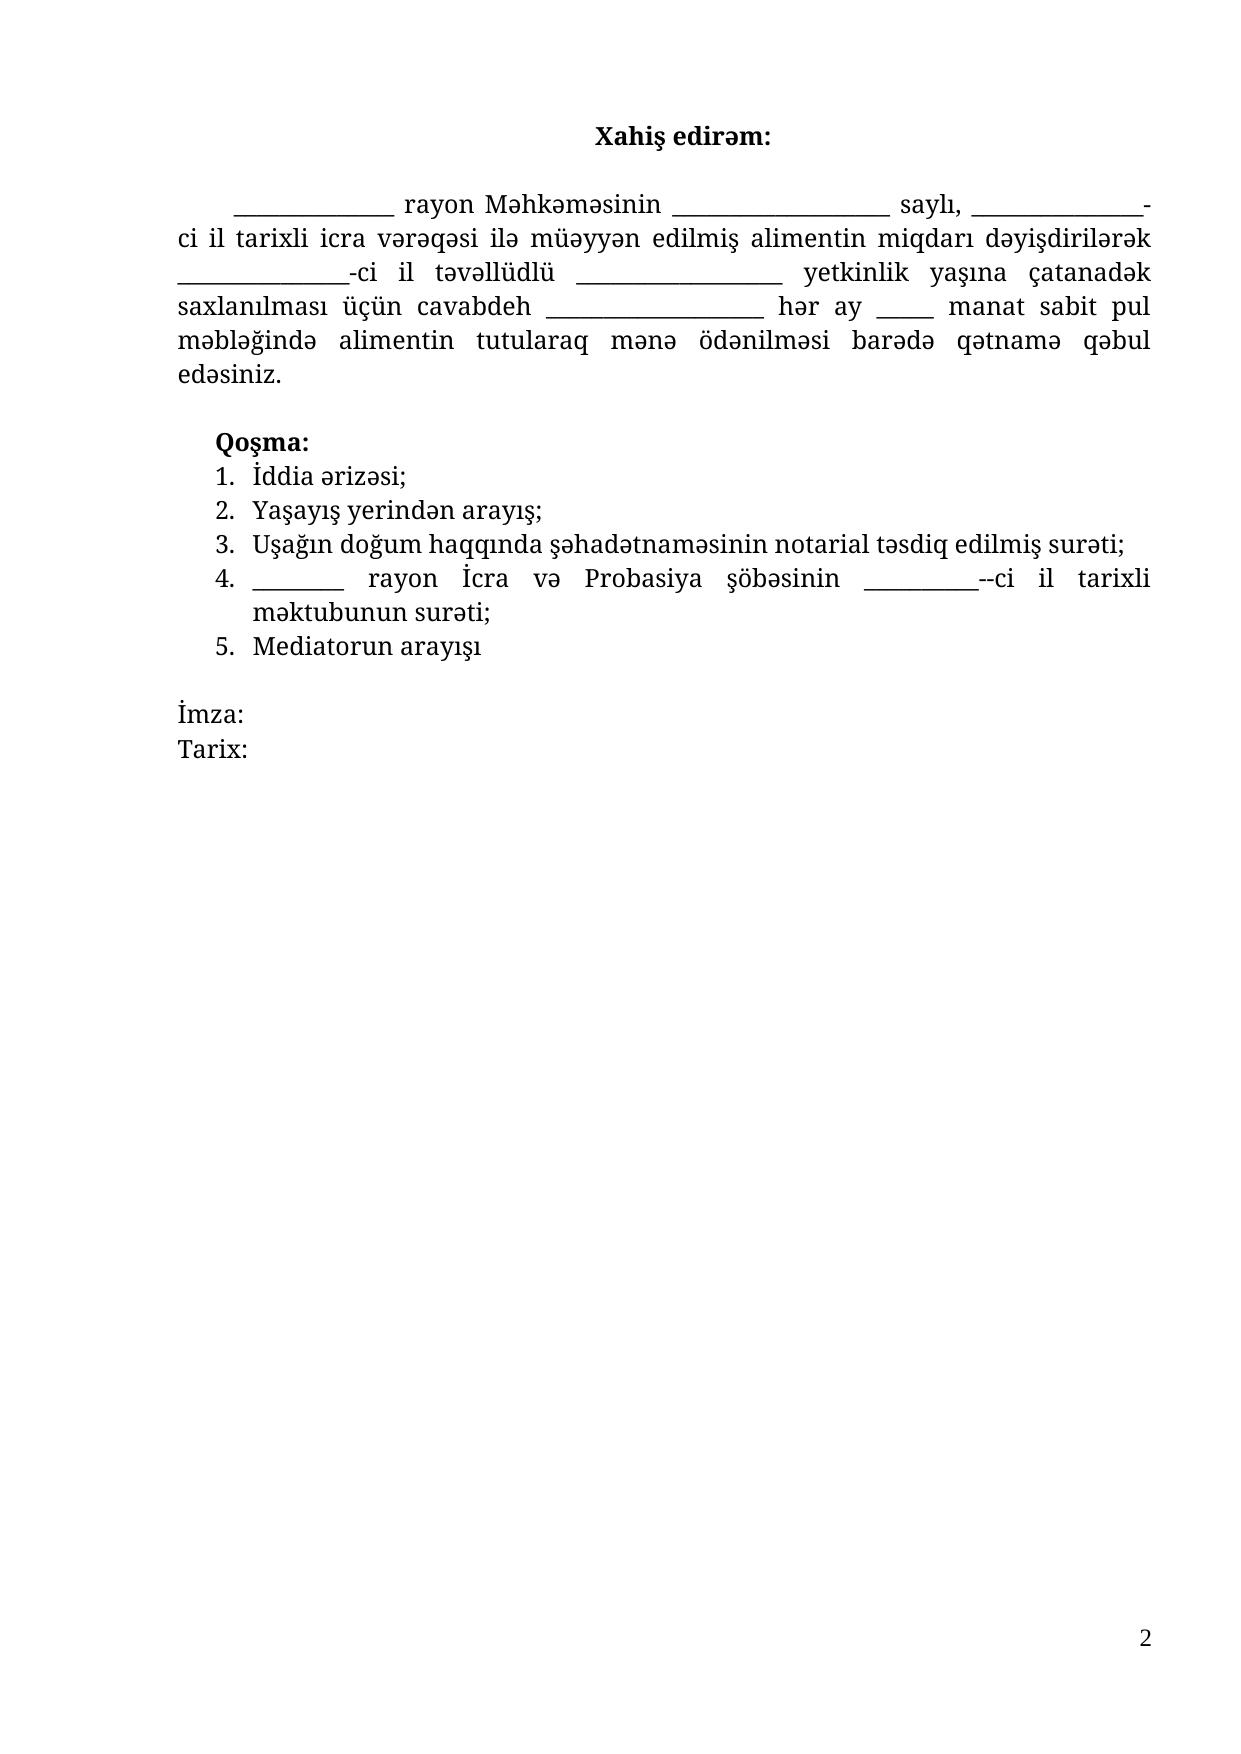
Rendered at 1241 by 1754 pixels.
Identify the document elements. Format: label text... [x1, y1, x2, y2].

text Tarix: [177, 731, 1152, 765]
text Xahiş edirəm: [177, 118, 1152, 152]
list Uşağın doğum haqqında şəhadətnaməsinin notarial təsdiq edilmiş surəti; [215, 527, 1152, 561]
text Qoşma: [177, 425, 1152, 459]
list Mediatorun arayışı [215, 629, 1152, 663]
text İmza: [177, 697, 1152, 731]
list İddia ərizəsi; [215, 459, 1152, 493]
text ______________ rayon Məhkəməsinin ___________________ saylı, _______________-ci il tarixli icra vərəqəsi ilə müəyyən edilmiş alimentin miqdarı dəyişdirilərək _______________-ci il təvəllüdlü __________________ yetkinlik yaşına çatanadək saxlanılması üçün cavabdeh ___________________ hər ay _____ manat sabit pul məbləğində alimentin tutularaq mənə ödənilməsi barədə qətnamə qəbul edəsiniz. [177, 186, 1152, 391]
list Yaşayış yerindən arayış; [215, 493, 1152, 527]
list ________ rayon İcra və Probasiya şöbəsinin __________--ci il tarixli məktubunun surəti; [215, 561, 1152, 629]
